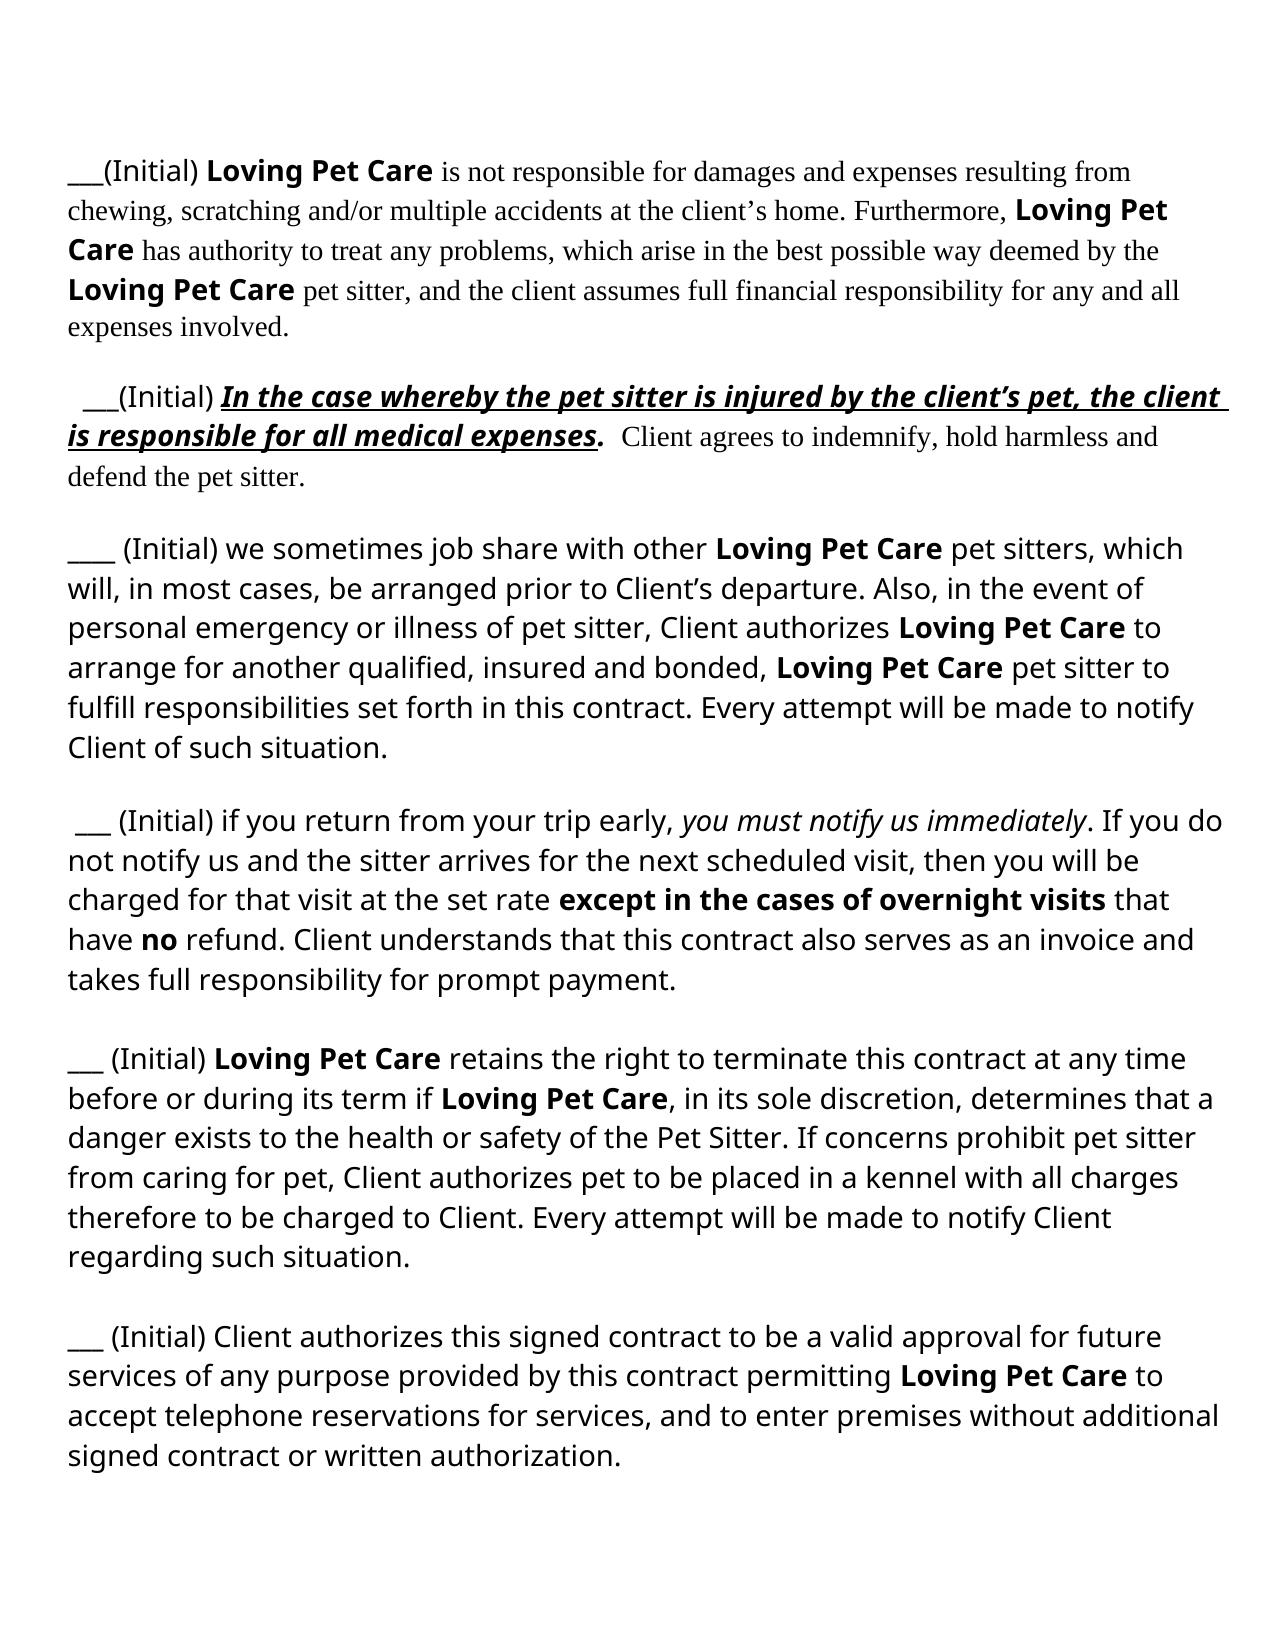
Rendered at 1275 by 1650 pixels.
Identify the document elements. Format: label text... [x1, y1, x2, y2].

text ___ (Initial) if you return from your trip early, you must notify us immediately. If you do not notify us and the sitter arrives for the next scheduled visit, then you will be charged for that visit at the set rate except in the cases of overnight visits that have no refund. Client understands that this contract also serves as an invoice and takes full responsibility for prompt payment. [67, 800, 1237, 998]
text ____ (Initial) we sometimes job share with other Loving Pet Care pet sitters, which will, in most cases, be arranged prior to Client’s departure. Also, in the event of personal emergency or illness of pet sitter, Client authorizes Loving Pet Care to arrange for another qualified, insured and bonded, Loving Pet Care pet sitter to fulfill responsibilities set forth in this contract. Every attempt will be made to notify Client of such situation. [67, 528, 1237, 767]
text ___(Initial) In the case whereby the pet sitter is injured by the client’s pet, the client is responsible for all medical expenses. Client agrees to indemnify, hold harmless and defend the pet sitter. [67, 376, 1237, 495]
text ___ (Initial) Loving Pet Care retains the right to terminate this contract at any time before or during its term if Loving Pet Care, in its sole discretion, determines that a danger exists to the health or safety of the Pet Sitter. If concerns prohibit pet sitter from caring for pet, Client authorizes pet to be placed in a kennel with all charges therefore to be charged to Client. Every attempt will be made to notify Client regarding such situation. [67, 1038, 1237, 1276]
text ___ (Initial) Client authorizes this signed contract to be a valid approval for future services of any purpose provided by this contract permitting Loving Pet Care to accept telephone reservations for services, and to enter premises without additional signed contract or written authorization. [67, 1316, 1237, 1475]
text ___(Initial) Loving Pet Care is not responsible for damages and expenses resulting from chewing, scratching and/or multiple accidents at the client’s home. Furthermore, Loving Pet Care has authority to treat any problems, which arise in the best possible way deemed by the Loving Pet Care pet sitter, and the client assumes full financial responsibility for any and all expenses involved. [67, 150, 1237, 342]
